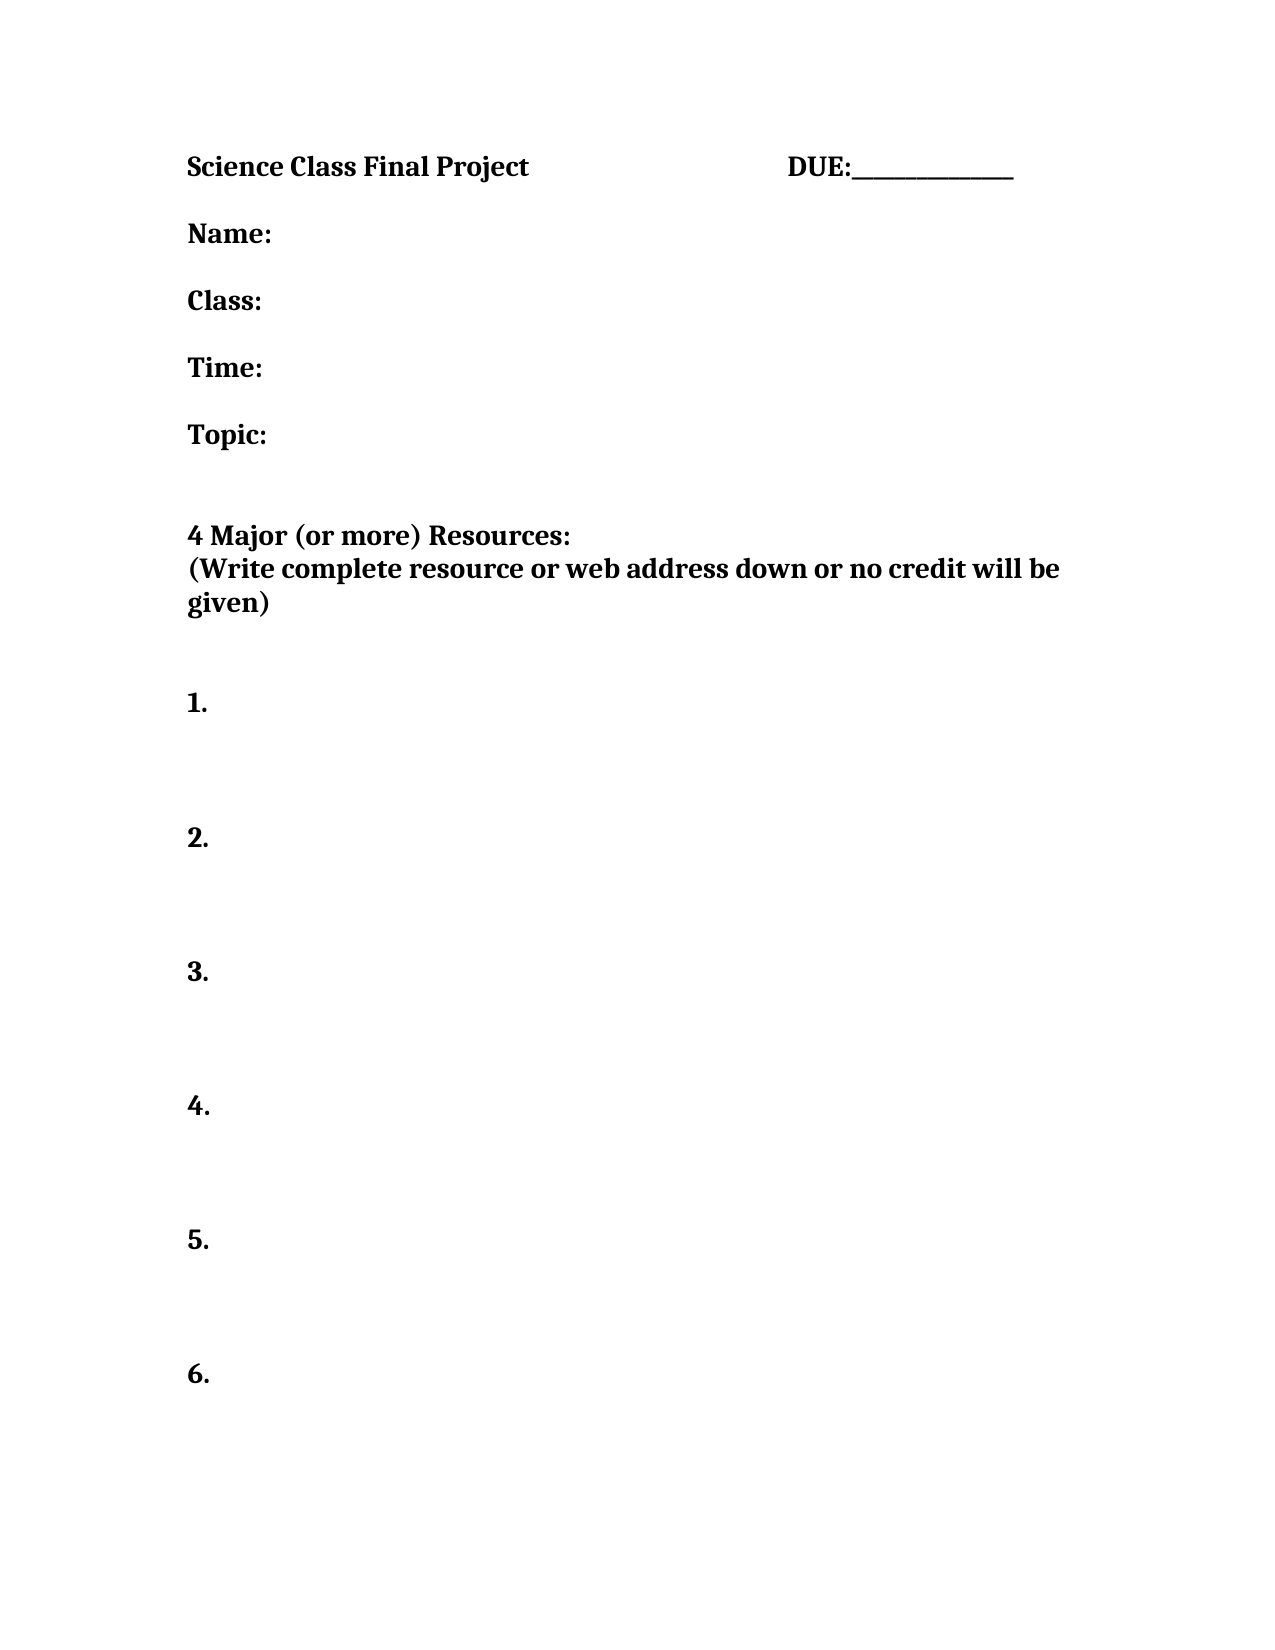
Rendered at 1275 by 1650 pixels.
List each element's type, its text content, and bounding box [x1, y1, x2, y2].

text 5. [187, 1223, 1134, 1257]
text 4 Major (or more) Resources: [187, 519, 1134, 552]
text Science Class Final Project DUE:_______________ [187, 150, 1134, 183]
text 3. [187, 955, 1134, 988]
text Name: [187, 217, 1134, 251]
text (Write complete resource or web address down or no credit will be given) [187, 552, 1134, 619]
text 4. [187, 1089, 1134, 1123]
text 2. [187, 821, 1134, 854]
text Topic: [187, 418, 1134, 452]
text Time: [187, 351, 1134, 385]
text 6. [187, 1357, 1134, 1391]
text Class: [187, 284, 1134, 318]
text 1. [187, 687, 1134, 720]
